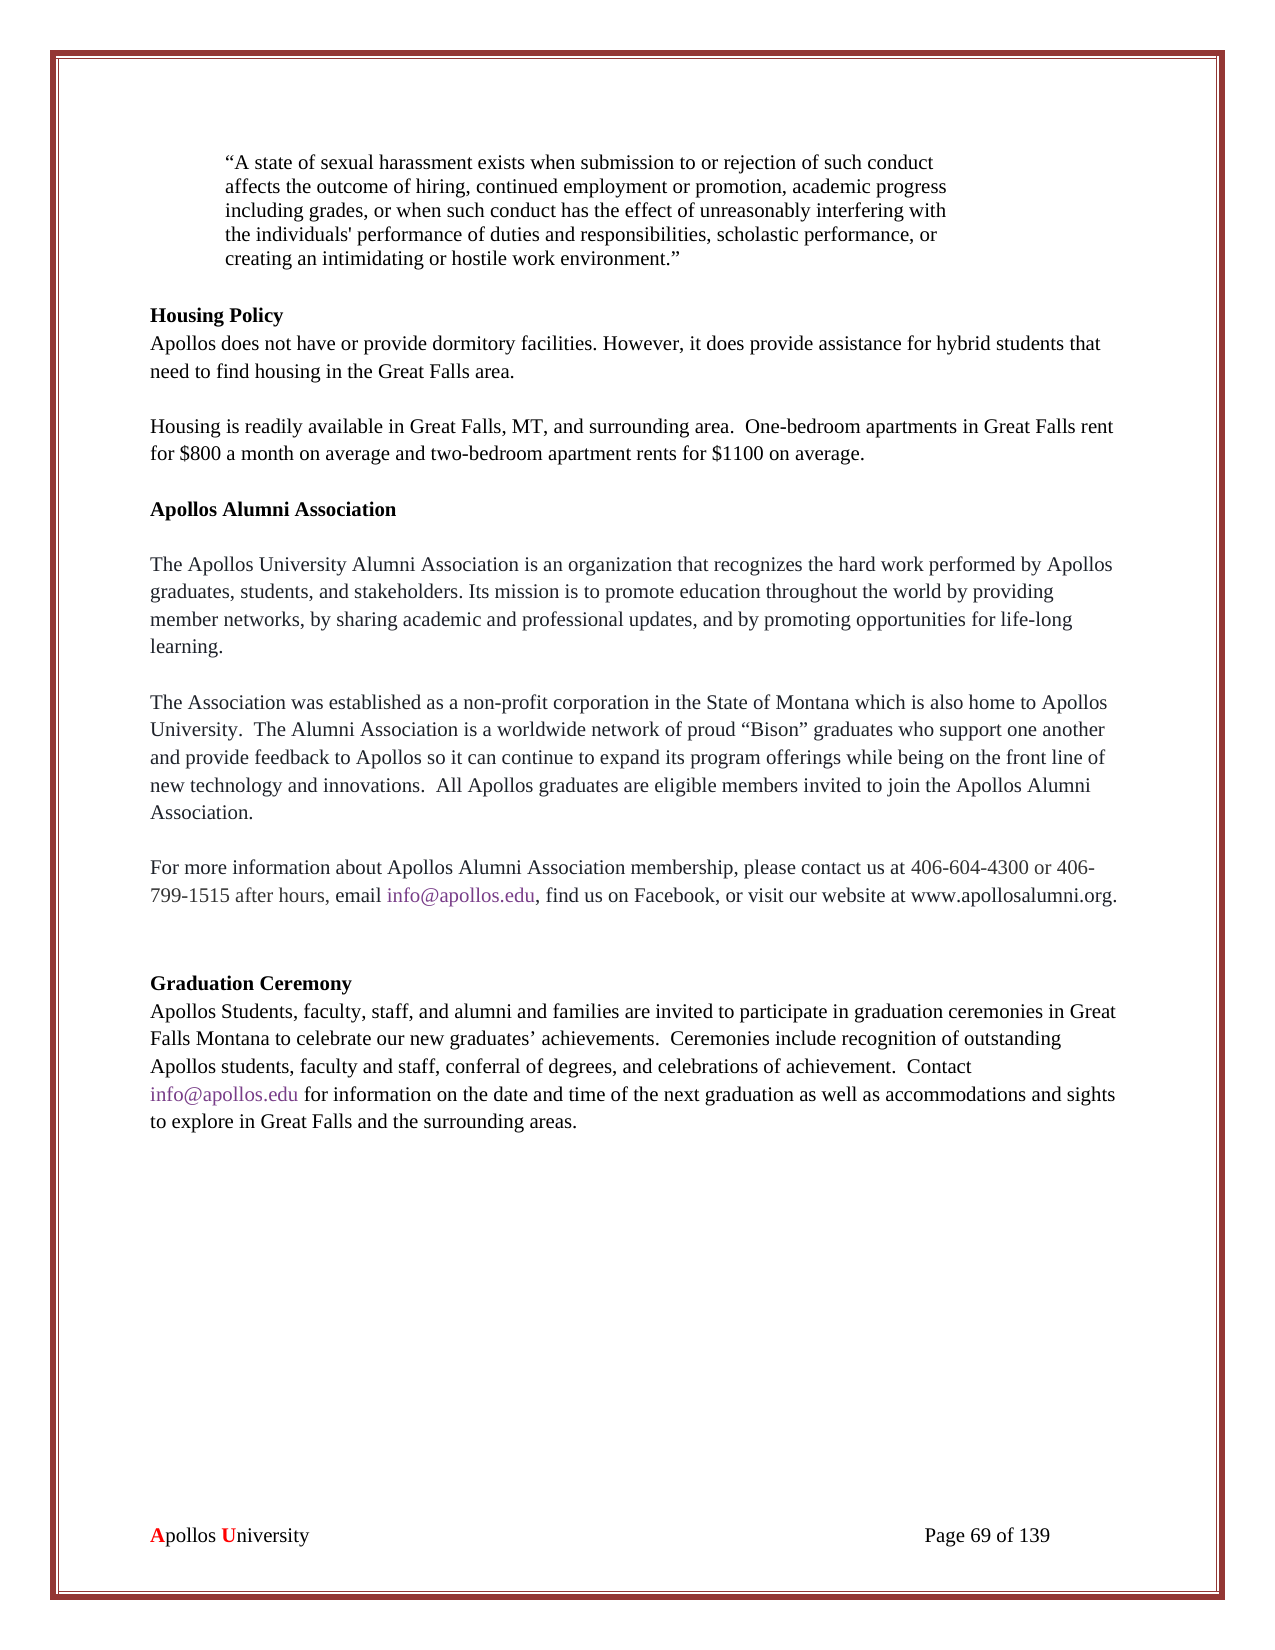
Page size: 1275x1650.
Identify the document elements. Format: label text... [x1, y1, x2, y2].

text “A state of sexual harassment exists when submission to or rejection of such conduct affects the outcome of hiring, continued employment or promotion, academic progress including grades, or when such conduct has the effect of unreasonably interfering with the individuals' performance of duties and responsibilities, scholastic performance, or creating an intimidating or hostile work environment.” [225, 150, 975, 270]
subtitle Housing Policy [150, 303, 1125, 327]
text Apollos does not have or provide dormitory facilities. However, it does provide assistance for hybrid students that need to find housing in the Great Falls area. [150, 331, 1125, 383]
text For more information about Apollos Alumni Association membership, please contact us at 406-604-4300 or 406-799-1515 after hours, email info@apollos.edu, find us on Facebook, or visit our website at www.apollosalumni.org. [150, 828, 1125, 907]
text Housing is readily available in Great Falls, MT, and surrounding area. One-bedroom apartments in Great Falls rent for $800 a month on average and two-bedroom apartment rents for $1100 on average. [150, 414, 1125, 465]
text The Association was established as a non-profit corporation in the State of Montana which is also home to Apollos University. The Alumni Association is a worldwide network of proud “Bison” graduates who support one another and provide feedback to Apollos so it can continue to expand its program offerings while being on the front line of new technology and innovations. All Apollos graduates are eligible members invited to join the Apollos Alumni Association. [150, 690, 1125, 824]
text The Apollos University Alumni Association is an organization that recognizes the hard work performed by Apollos graduates, students, and stakeholders. Its mission is to promote education throughout the world by providing member networks, by sharing academic and professional updates, and by promoting opportunities for life-long learning. [150, 552, 1125, 658]
subtitle Graduation Ceremony [150, 971, 1125, 995]
subtitle Apollos Alumni Association [150, 497, 1125, 521]
text Apollos Students, faculty, staff, and alumni and families are invited to participate in graduation ceremonies in Great Falls Montana to celebrate our new graduates’ achievements. Ceremonies include recognition of outstanding Apollos students, faculty and staff, conferral of degrees, and celebrations of achievement. Contact info@apollos.edu for information on the date and time of the next graduation as well as accommodations and sights to explore in Great Falls and the surrounding areas. [150, 999, 1125, 1133]
